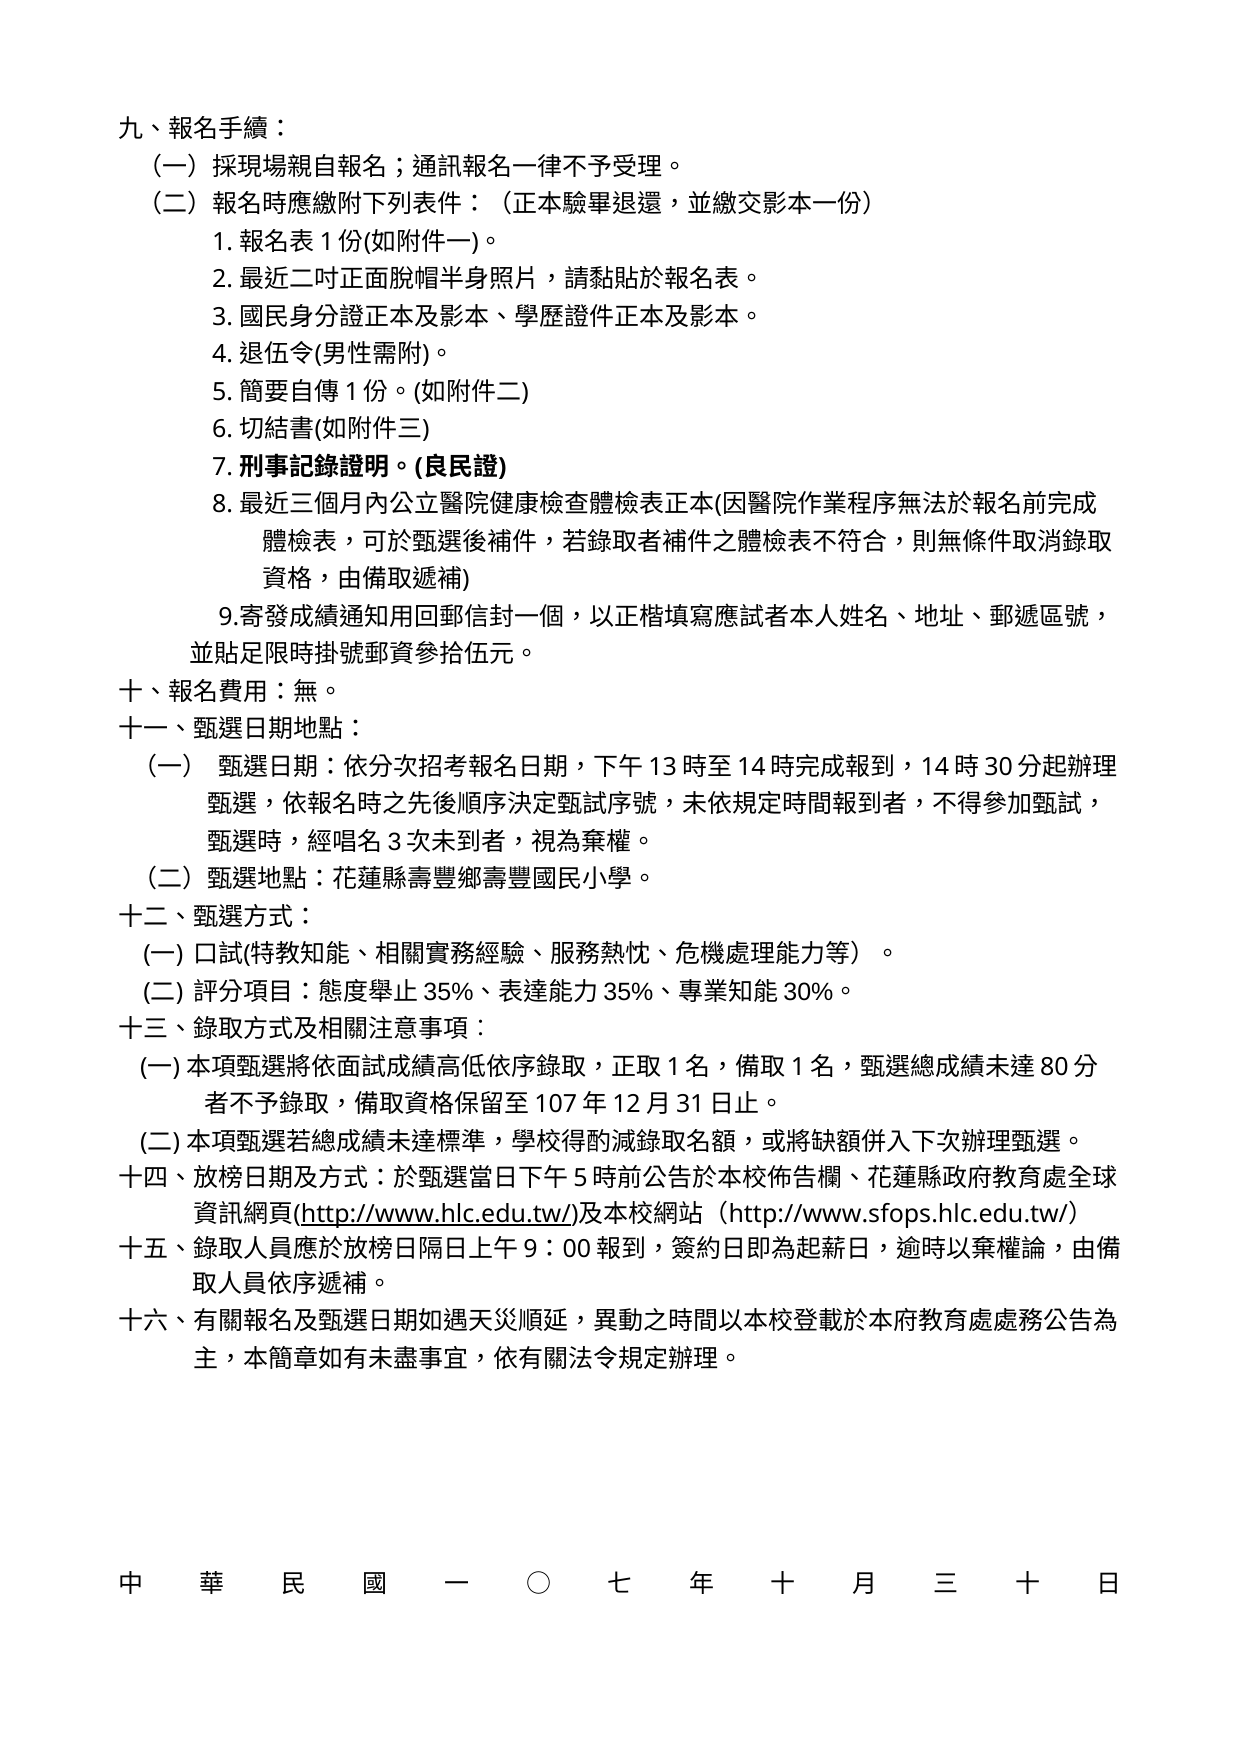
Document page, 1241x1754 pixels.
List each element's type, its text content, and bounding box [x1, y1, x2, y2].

text 1. 報名表1份(如附件一)。 [168, 221, 1122, 258]
text (一) 本項甄選將依面試成績高低依序錄取，正取1名，備取1名，甄選總成績未達80分者不予錄取，備取資格保留至107年12月31日止。 [140, 1046, 1122, 1121]
text （一）採現場親自報名；通訊報名一律不予受理。 [137, 146, 1122, 183]
list 甄選日期：依分次招考報名日期，下午13時至14時完成報到，14時30分起辦理甄選，依報名時之先後順序決定甄試序號，未依規定時間報到者，不得參加甄試，甄選時，經唱名3次未到者，視為棄權。 [132, 746, 1122, 858]
text 十四、放榜日期及方式：於甄選當日下午5時前公告於本校佈告欄、花蓮縣政府教育處全球資訊網頁(http://www.hlc.edu.tw/)及本校網站（http://www.sfops.hlc.edu.tw/） [118, 1158, 1122, 1229]
text 8. 最近三個月內公立醫院健康檢查體檢表正本(因醫院作業程序無法於報名前完成 [168, 483, 1122, 521]
text 十六、有關報名及甄選日期如遇天災順延，異動之時間以本校登載於本府教育處處務公告為主，本簡章如有未盡事宜，依有關法令規定辦理。 [118, 1300, 1122, 1375]
list 評分項目：態度舉止35%、表達能力35%、專業知能30%。 [143, 971, 1122, 1008]
text 十五、錄取人員應於放榜日隔日上午9：00報到，簽約日即為起薪日，逾時以棄權論，由備取人員依序遞補。 [118, 1229, 1122, 1300]
text 3. 國民身分證正本及影本、學歷證件正本及影本。 [168, 296, 1122, 333]
text 2. 最近二吋正面脫帽半身照片，請黏貼於報名表。 [168, 258, 1122, 296]
text 十、報名費用：無。 [118, 671, 1122, 708]
text 6. 切結書(如附件三) [168, 408, 1122, 446]
text （二）甄選地點：花蓮縣壽豐鄉壽豐國民小學。 [132, 858, 1122, 896]
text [118, 1562, 1122, 1600]
text 7. 刑事記錄證明。(良民證) [168, 446, 1122, 483]
text 十三、錄取方式及相關注意事項︰ [118, 1008, 1122, 1046]
text 4. 退伍令(男性需附)。 [168, 333, 1122, 371]
text 體檢表，可於甄選後補件，若錄取者補件之體檢表不符合，則無條件取消錄取資格，由備取遞補) [262, 521, 1122, 596]
text (二) 本項甄選若總成績未達標準，學校得酌減錄取名額，或將缺額併入下次辦理甄選。 [140, 1121, 1122, 1158]
text 9.寄發成績通知用回郵信封一個，以正楷填寫應試者本人姓名、地址、郵遞區號， 並貼足限時掛號郵資參拾伍元。 [118, 596, 1122, 671]
text 5. 簡要自傳1份。(如附件二) [168, 371, 1122, 408]
text 九、報名手續： [118, 108, 1122, 146]
text （二）報名時應繳附下列表件：（正本驗畢退還，並繳交影本一份） [137, 183, 1122, 221]
text 十二、甄選方式： [118, 896, 1122, 933]
list 口試(特教知能、相關實務經驗、服務熱忱、危機處理能力等）。 [143, 933, 1122, 971]
text 十一、甄選日期地點： [118, 708, 1122, 746]
